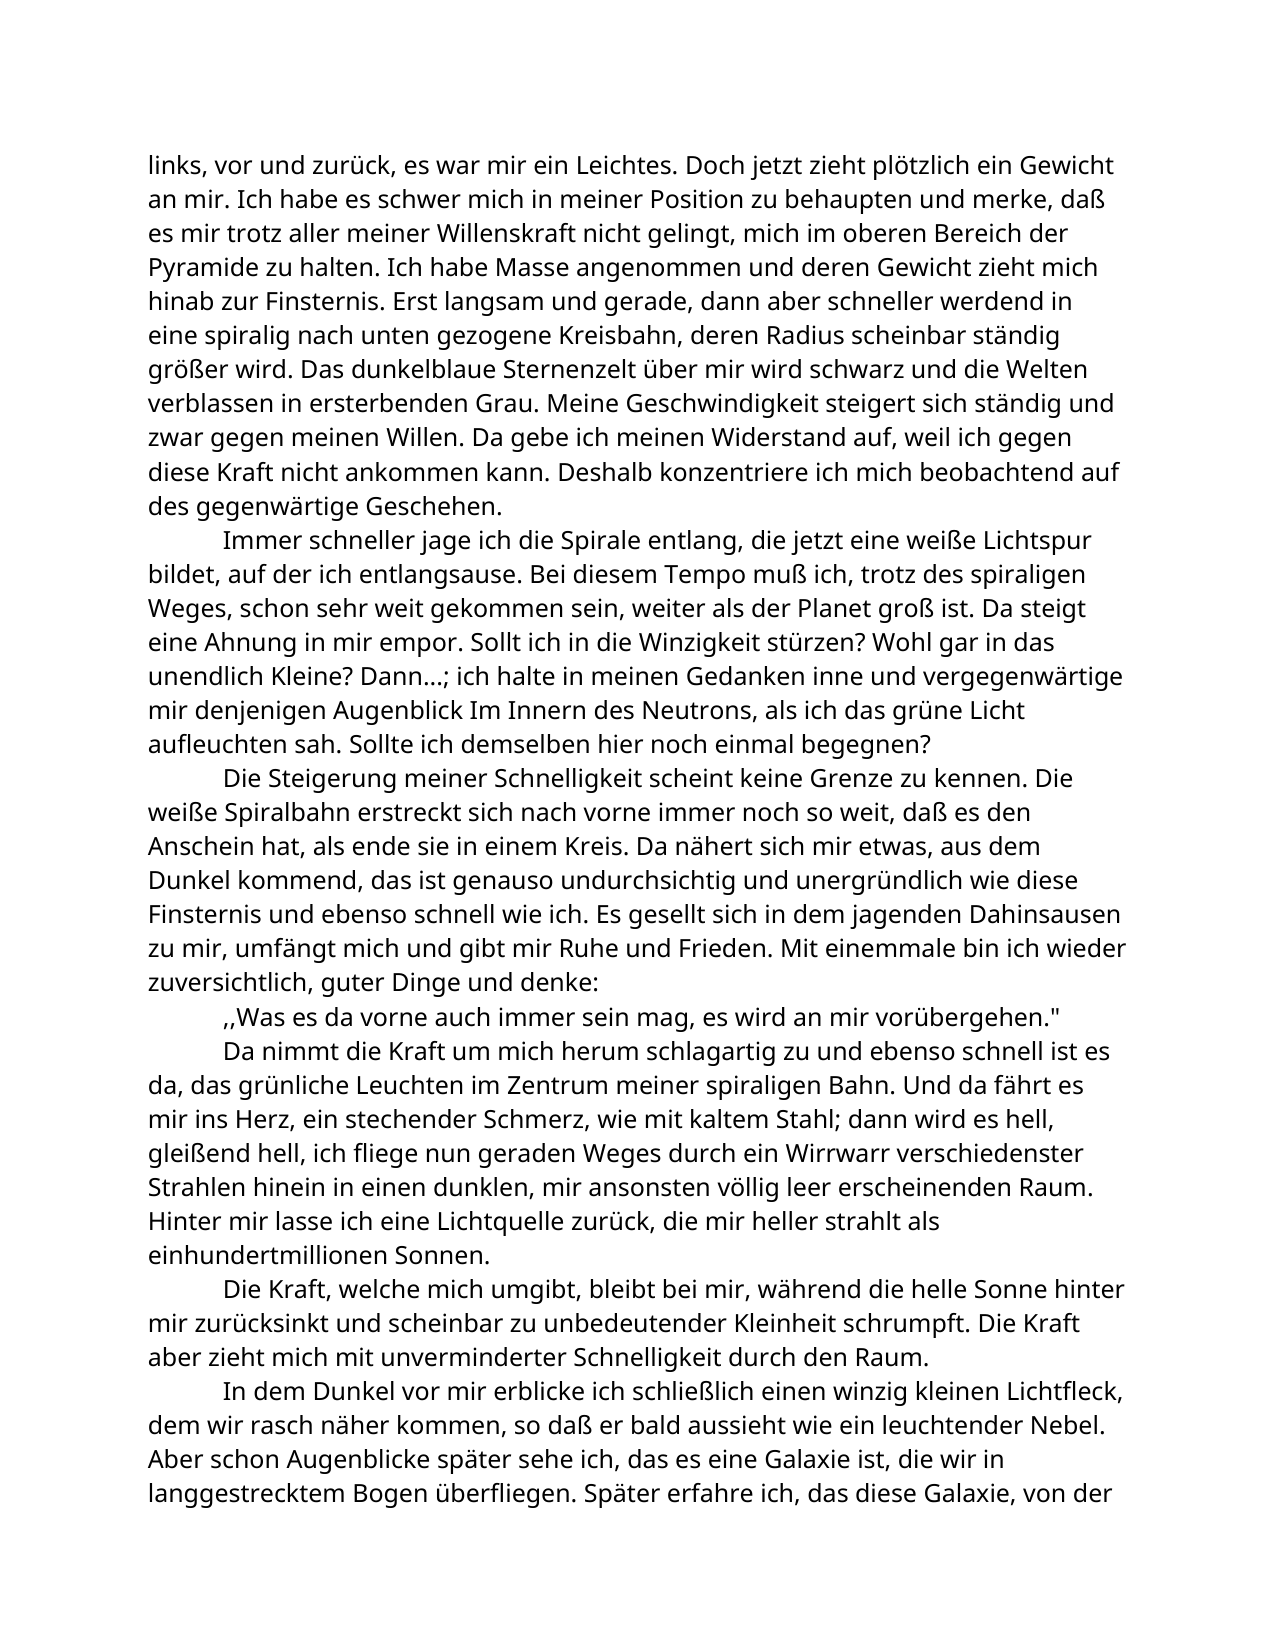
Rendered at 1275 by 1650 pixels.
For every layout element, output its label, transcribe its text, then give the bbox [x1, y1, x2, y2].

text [148, 148, 1127, 522]
text Da nimmt die Kraft um mich herum schlagartig zu und ebenso schnell ist es da, das grünliche Leuchten im Zentrum meiner spiraligen Bahn. Und da fährt es mir ins Herz, ein stechender Schmerz, wie mit kaltem Stahl; dann wird es hell, gleißend hell, ich fliege nun geraden Weges durch ein Wirrwarr verschiedenster Strahlen hinein in einen dunklen, mir ansonsten völlig leer erscheinenden Raum. Hinter mir lasse ich eine Lichtquelle zurück, die mir heller strahlt als einhundertmillionen Sonnen. [148, 1033, 1127, 1272]
text Die Kraft, welche mich umgibt, bleibt bei mir, während die helle Sonne hinter mir zurücksinkt und scheinbar zu unbedeutender Kleinheit schrumpft. Die Kraft aber zieht mich mit unverminderter Schnelligkeit durch den Raum. [148, 1272, 1127, 1374]
text Die Steigerung meiner Schnelligkeit scheint keine Grenze zu kennen. Die weiße Spiralbahn erstreckt sich nach vorne immer noch so weit, daß es den Anschein hat, als ende sie in einem Kreis. Da nähert sich mir etwas, aus dem Dunkel kommend, das ist genauso undurchsichtig und unergründlich wie diese Finsternis und ebenso schnell wie ich. Es gesellt sich in dem jagenden Dahinsausen zu mir, umfängt mich und gibt mir Ruhe und Frieden. Mit einemmale bin ich wieder zuversichtlich, guter Dinge und denke: [148, 761, 1127, 999]
text ,,Was es da vorne auch immer sein mag, es wird an mir vorübergehen." [148, 999, 1127, 1033]
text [148, 1374, 1127, 1510]
text Immer schneller jage ich die Spirale entlang, die jetzt eine weiße Lichtspur bildet, auf der ich entlangsause. Bei diesem Tempo muß ich, trotz des spiraligen Weges, schon sehr weit gekommen sein, weiter als der Planet groß ist. Da steigt eine Ahnung in mir empor. Sollt ich in die Winzigkeit stürzen? Wohl gar in das unendlich Kleine? Dann...; ich halte in meinen Gedanken inne und vergegenwärtige mir denjenigen Augenblick Im Innern des Neutrons, als ich das grüne Licht aufleuchten sah. Sollte ich demselben hier noch einmal begegnen? [148, 522, 1127, 761]
